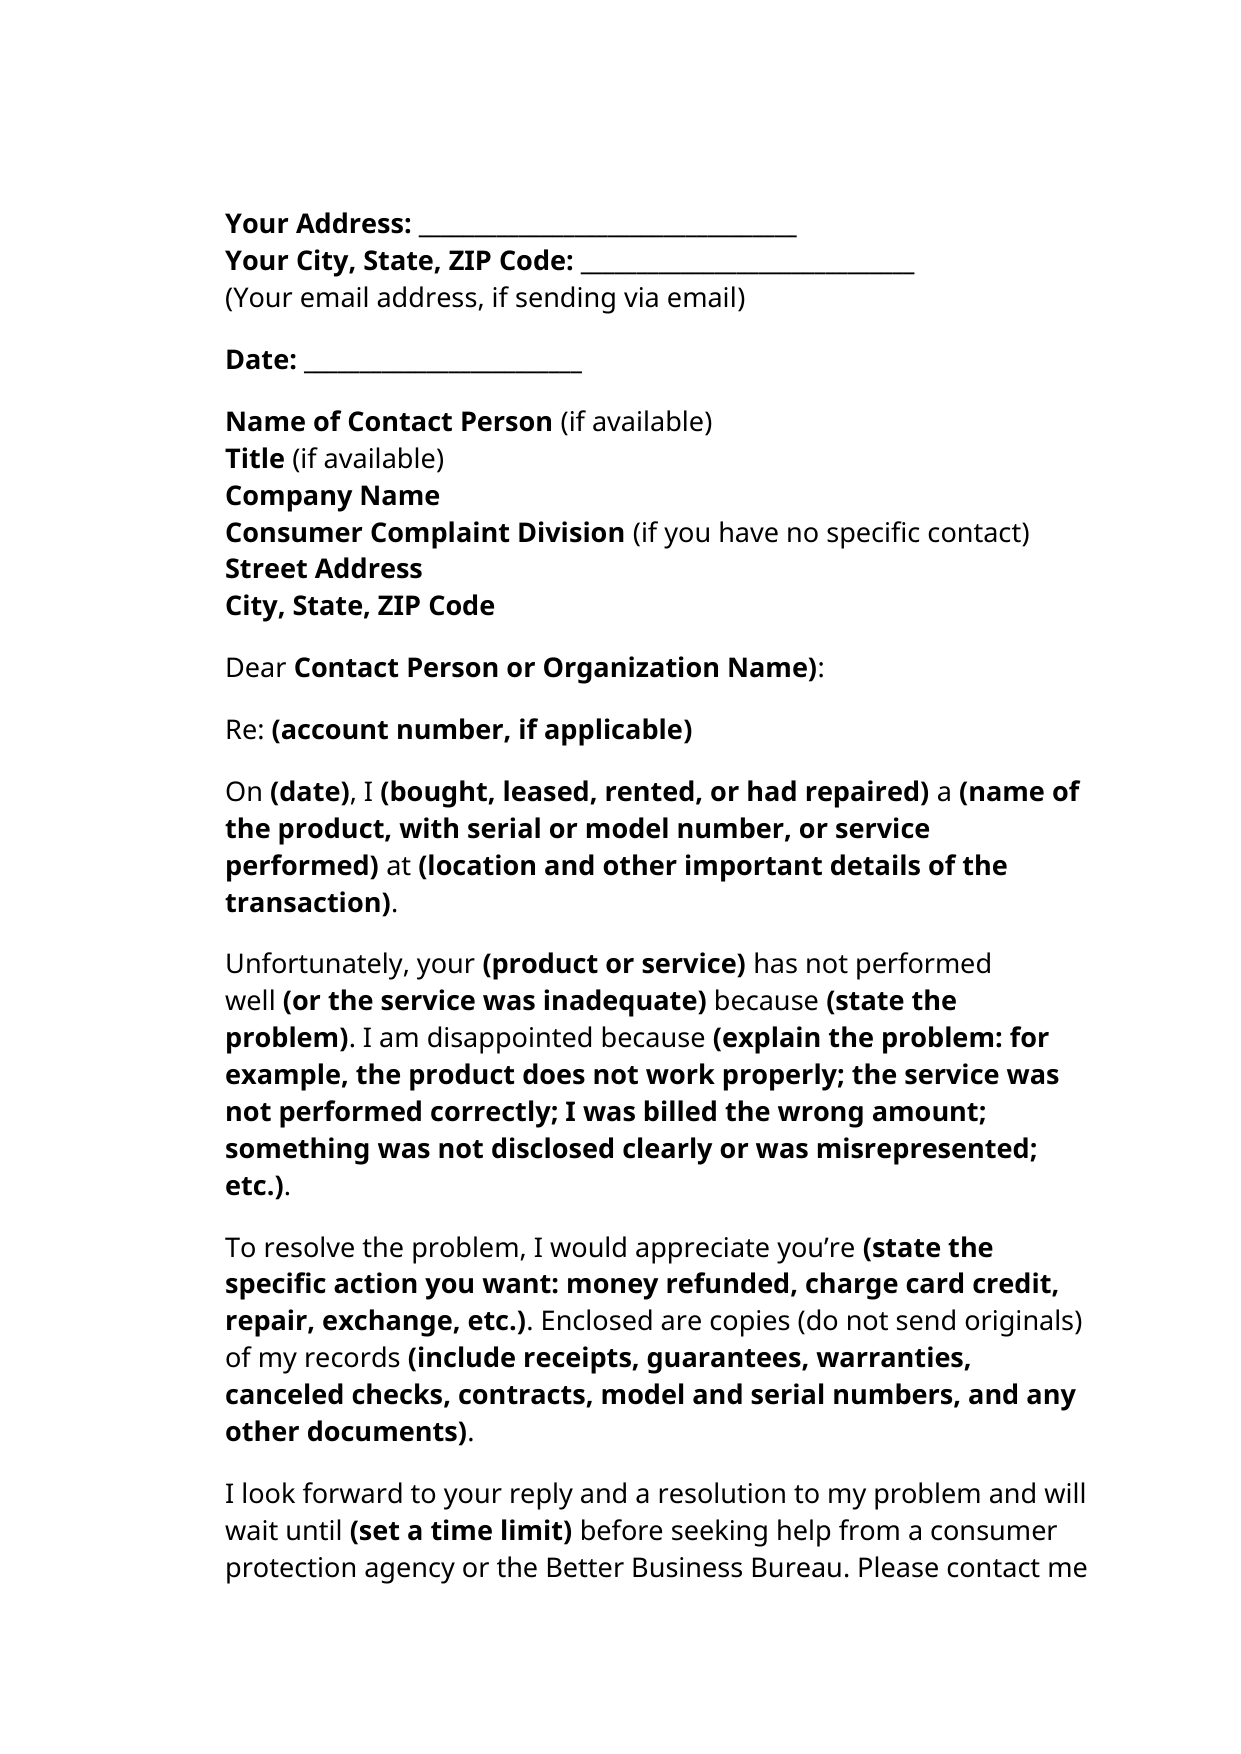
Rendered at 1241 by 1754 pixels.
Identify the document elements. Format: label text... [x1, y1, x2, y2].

text On (date), I (bought, leased, rented, or had repaired) a (name of the product, with serial or model number, or service performed) at (location and other important details of the transaction). [225, 772, 1090, 920]
text To resolve the problem, I would appreciate you’re (state the specific action you want: money refunded, charge card credit, repair, exchange, etc.). Enclosed are copies (do not send originals) of my records (include receipts, guarantees, warranties, canceled checks, contracts, model and serial numbers, and any other documents). [225, 1228, 1090, 1449]
text Re: (account number, if applicable) [225, 711, 1090, 747]
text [225, 1474, 1090, 1585]
text Your Address: __________________________________ Your City, State, ZIP Code: ______________________________ (Your email address, if sending via email) [225, 205, 1090, 316]
text Unfortunately, your (product or service) has not performed well (or the service was inadequate) because (state the problem). I am disappointed because (explain the problem: for example, the product does not work properly; the service was not performed correctly; I was billed the wrong amount; something was not disclosed clearly or was misrepresented; etc.). [225, 945, 1090, 1203]
text Date: _________________________ [225, 341, 1090, 377]
text Dear Contact Person or Organization Name): [225, 649, 1090, 686]
text Name of Contact Person (if available) Title (if available) Company Name Consumer Complaint Division (if you have no specific contact) Street Address City, State, ZIP Code [225, 402, 1090, 624]
